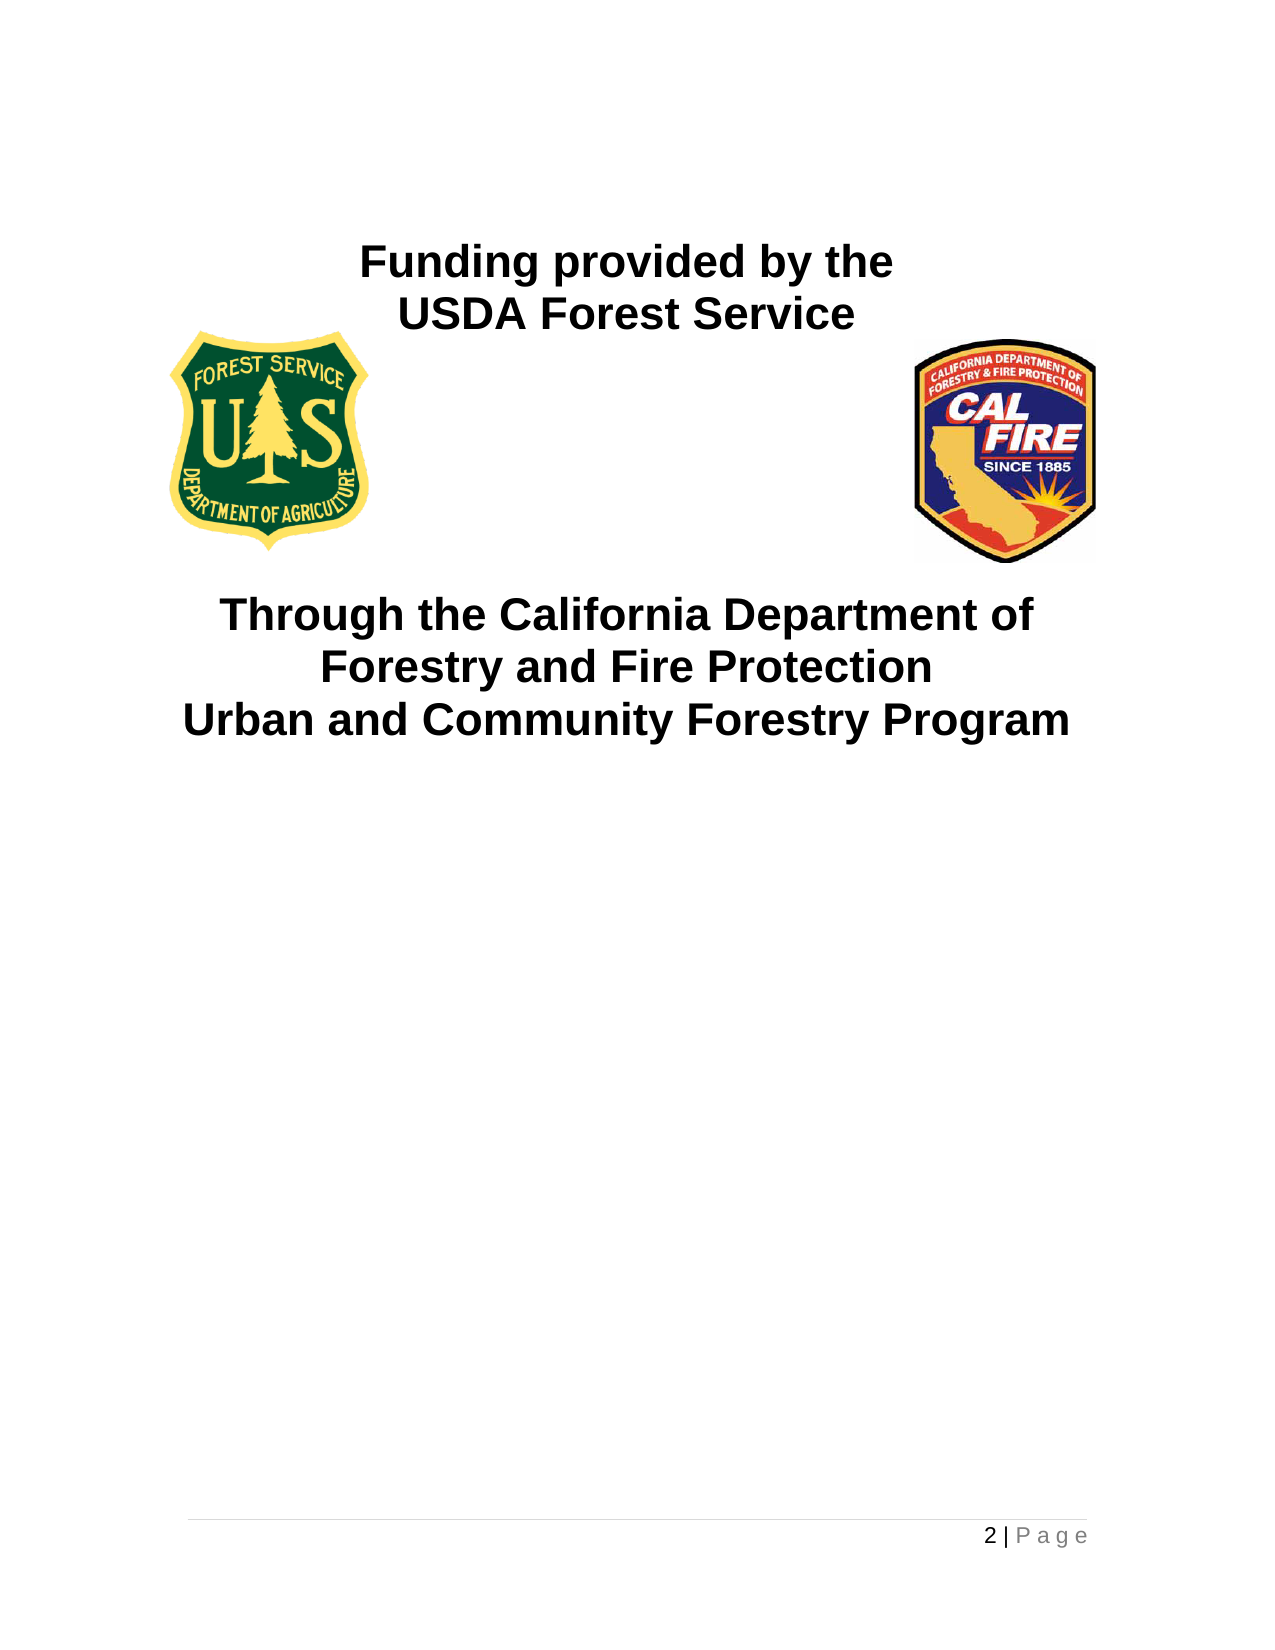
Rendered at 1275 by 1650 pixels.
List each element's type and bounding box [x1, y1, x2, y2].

picture [167, 309, 370, 572]
